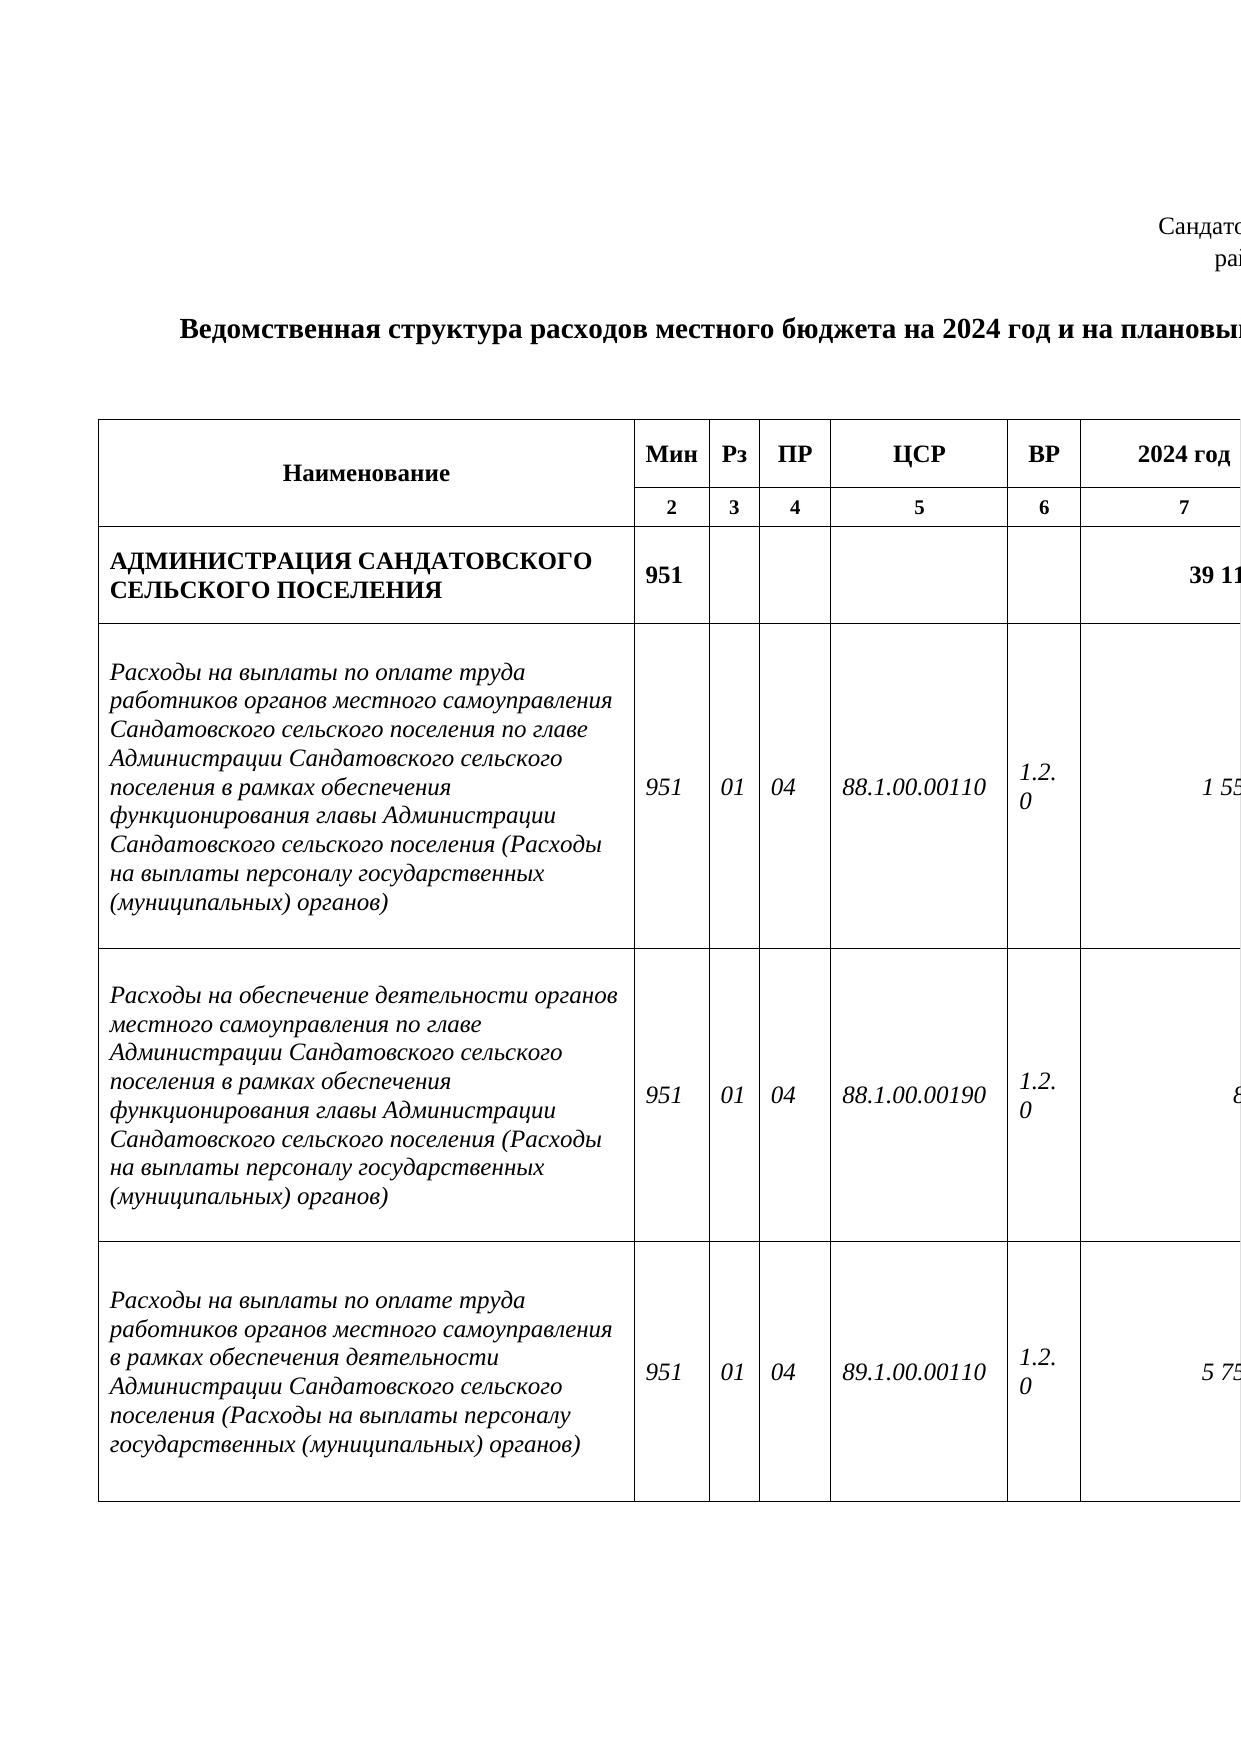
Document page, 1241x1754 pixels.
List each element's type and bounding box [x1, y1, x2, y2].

table_header [87, 86, 1240, 1502]
